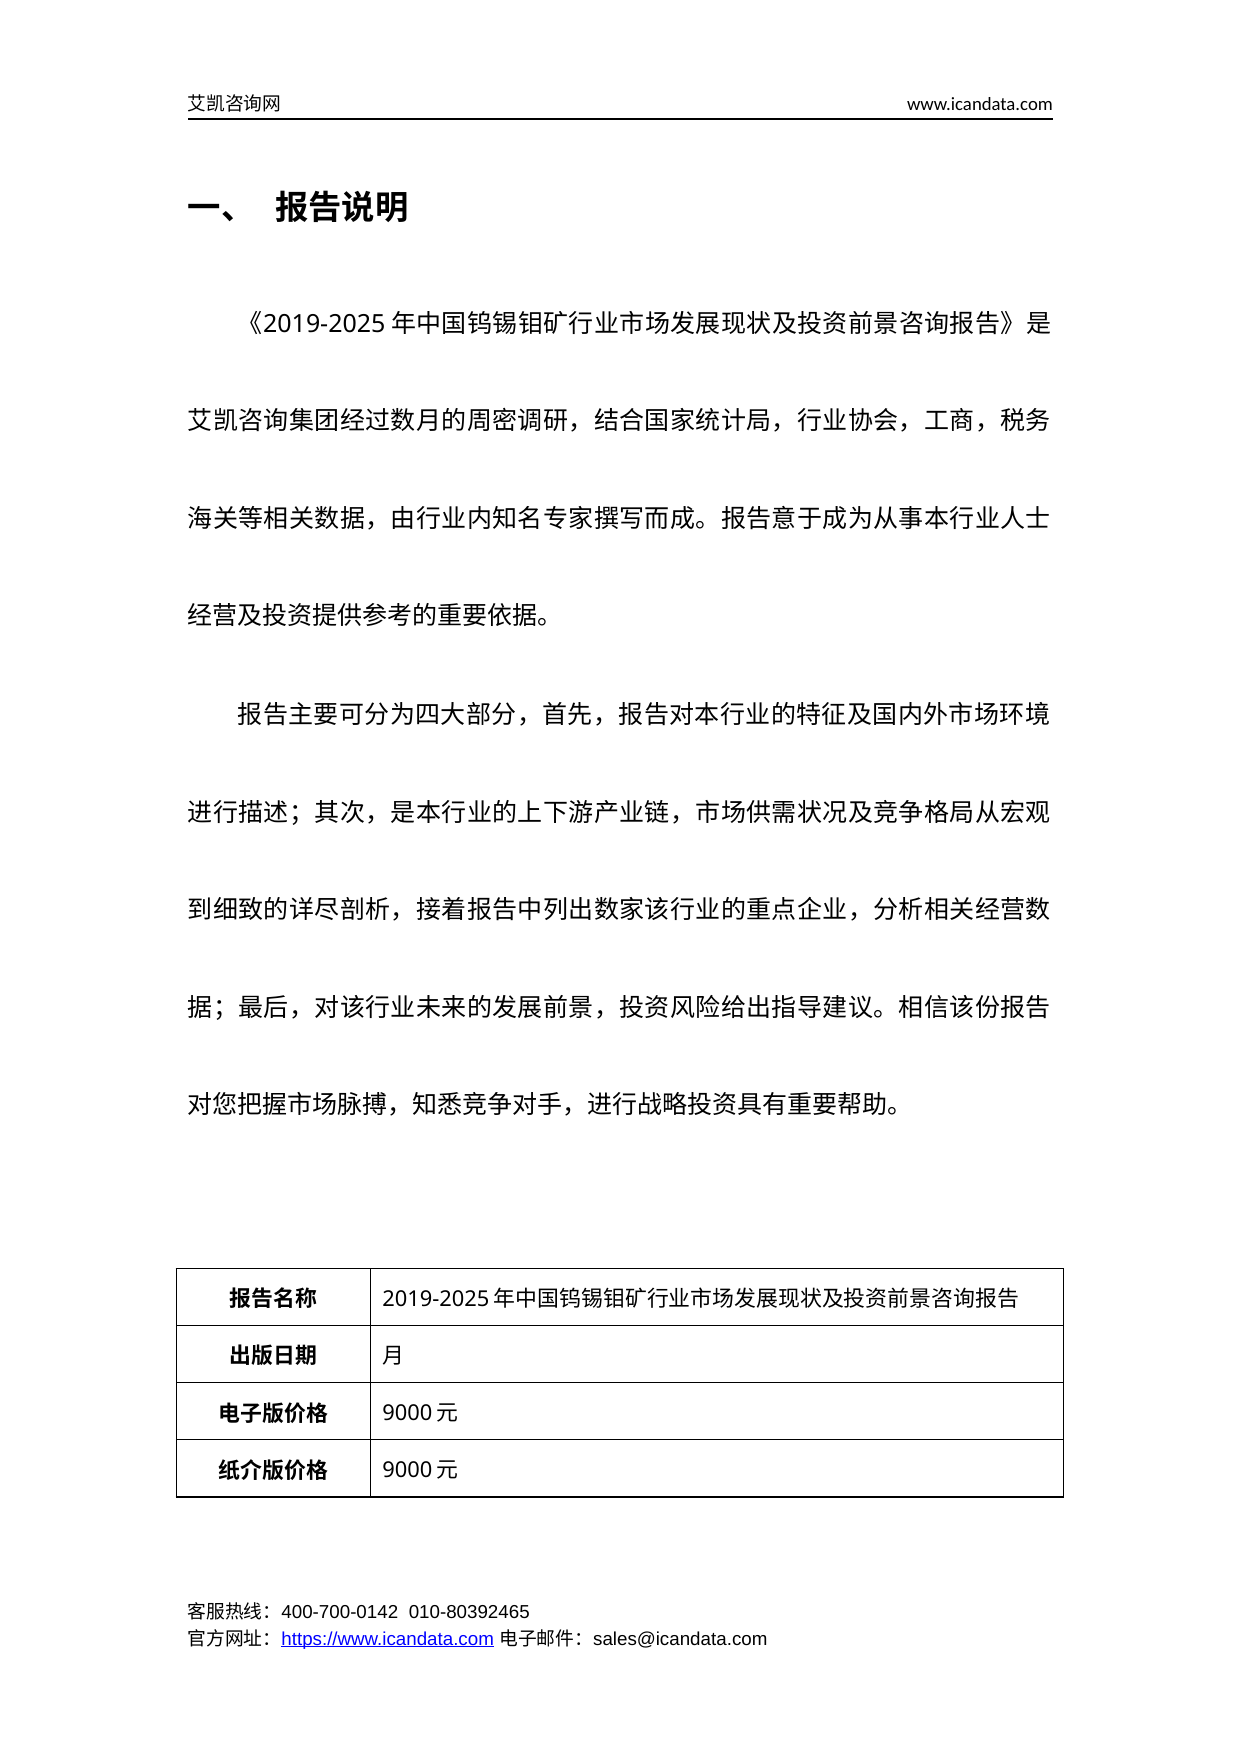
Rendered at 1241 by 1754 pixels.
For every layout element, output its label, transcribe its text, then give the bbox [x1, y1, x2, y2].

table_cell 出版日期 [177, 1326, 370, 1382]
text 《2019-2025年中国钨锡钼矿行业市场发展现状及投资前景咨询报告》是艾凯咨询集团经过数月的周密调研，结合国家统计局，行业协会，工商，税务海关等相关数据，由行业内知名专家撰写而成。报告意于成为从事本行业人士经营及投资提供参考的重要依据。 [187, 289, 1053, 646]
table_header 2019-2025年中国钨锡钼矿行业市场发展现状及投资前景咨询报告 [371, 1269, 1063, 1325]
table_cell 电子版价格 [177, 1383, 370, 1439]
text 报告主要可分为四大部分，首先，报告对本行业的特征及国内外市场环境进行描述；其次，是本行业的上下游产业链，市场供需状况及竞争格局从宏观到细致的详尽剖析，接着报告中列出数家该行业的重点企业，分析相关经营数据；最后，对该行业未来的发展前景，投资风险给出指导建议。相信该份报告对您把握市场脉搏，知悉竞争对手，进行战略投资具有重要帮助。 [187, 681, 1053, 1136]
table_cell 月 [371, 1326, 1063, 1382]
table_header 报告名称 [177, 1269, 370, 1325]
table_cell 9000元 [371, 1440, 1063, 1496]
table_cell 9000元 [371, 1383, 1063, 1439]
table_cell 纸介版价格 [177, 1440, 370, 1496]
subtitle 报告说明 [187, 172, 1053, 237]
